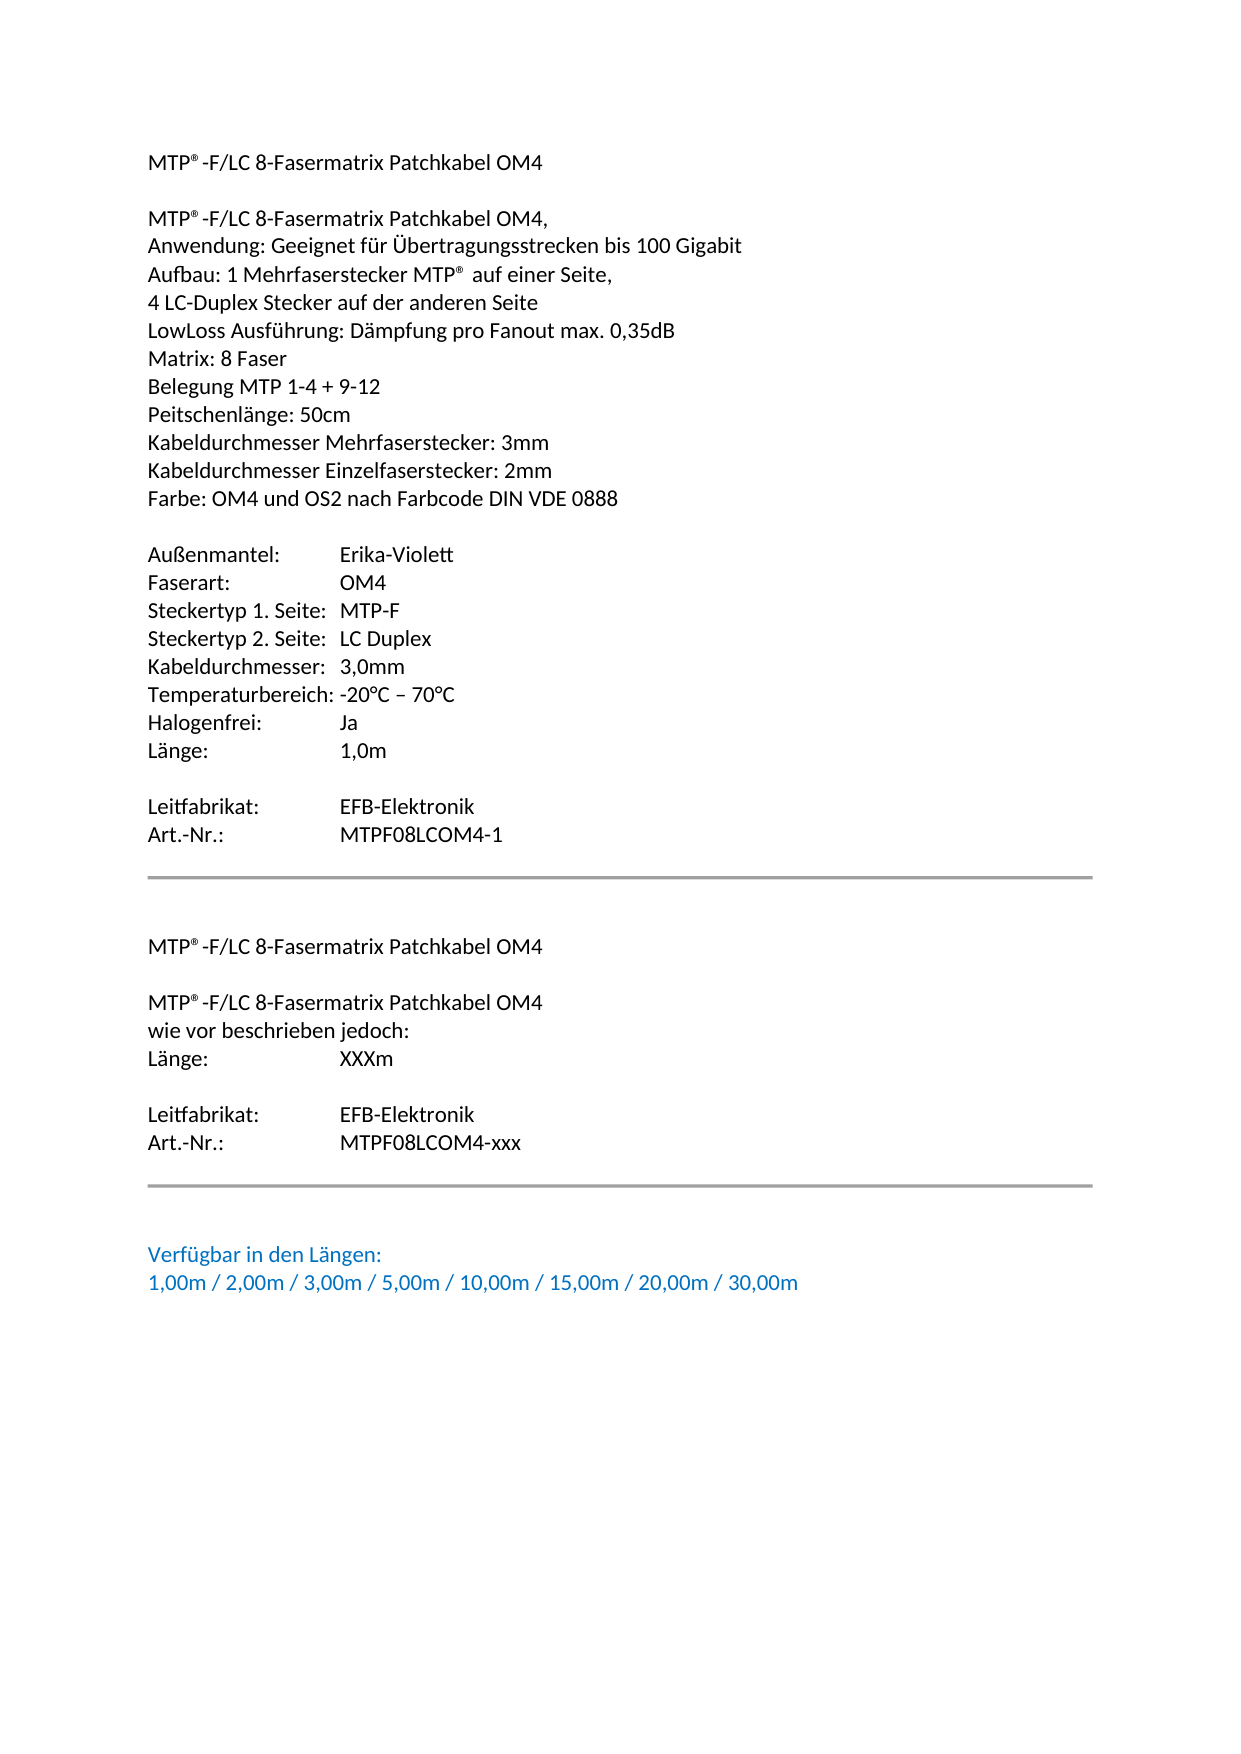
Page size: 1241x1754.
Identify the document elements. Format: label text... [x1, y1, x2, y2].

text Aufbau: 1 Mehrfaserstecker MTP® auf einer Seite, [148, 260, 1093, 288]
text MTP®-F/LC 8-Fasermatrix Patchkabel OM4, [148, 204, 1093, 232]
text Anwendung: Geeignet für Übertragungsstrecken bis 100 Gigabit [148, 232, 1093, 260]
text Belegung MTP 1-4 + 9-12 [148, 372, 1093, 400]
text wie vor beschrieben jedoch: [148, 1016, 1093, 1044]
text Matrix: 8 Faser [148, 344, 1093, 372]
text MTP®-F/LC 8-Fasermatrix Patchkabel OM4 [148, 988, 1093, 1016]
text Kabeldurchmesser: 3,0mm [148, 652, 1093, 680]
text Art.-Nr.: MTPF08LCOM4-xxx [148, 1128, 1093, 1156]
text Peitschenlänge: 50cm [148, 400, 1093, 428]
text MTP®-F/LC 8-Fasermatrix Patchkabel OM4 [148, 932, 1093, 960]
text Außenmantel: Erika-Violett [148, 540, 1093, 568]
text Leitfabrikat: EFB-Elektronik [148, 792, 1093, 820]
text Temperaturbereich: -20°C – 70°C [148, 680, 1093, 708]
text Steckertyp 2. Seite: LC Duplex [148, 624, 1093, 652]
text Länge: 1,0m [148, 736, 1093, 764]
text Steckertyp 1. Seite: MTP-F [148, 596, 1093, 624]
text Faserart: OM4 [148, 568, 1093, 596]
text 1,00m / 2,00m / 3,00m / 5,00m / 10,00m / 15,00m / 20,00m / 30,00m [148, 1268, 1093, 1296]
text MTP®-F/LC 8-Fasermatrix Patchkabel OM4 [148, 148, 1093, 176]
text 4 LC-Duplex Stecker auf der anderen Seite [148, 288, 1093, 316]
text Länge: XXXm [148, 1044, 1093, 1072]
text Leitfabrikat: EFB-Elektronik [148, 1100, 1093, 1128]
text Kabeldurchmesser Mehrfaserstecker: 3mm [148, 428, 1093, 456]
text Art.-Nr.: MTPF08LCOM4-1 [148, 820, 1093, 848]
text LowLoss Ausführung: Dämpfung pro Fanout max. 0,35dB [148, 316, 1093, 344]
text Halogenfrei: Ja [148, 708, 1093, 736]
text Farbe: OM4 und OS2 nach Farbcode DIN VDE 0888 [148, 484, 1093, 512]
text Kabeldurchmesser Einzelfaserstecker: 2mm [148, 456, 1093, 484]
text Verfügbar in den Längen: [148, 1240, 1093, 1268]
